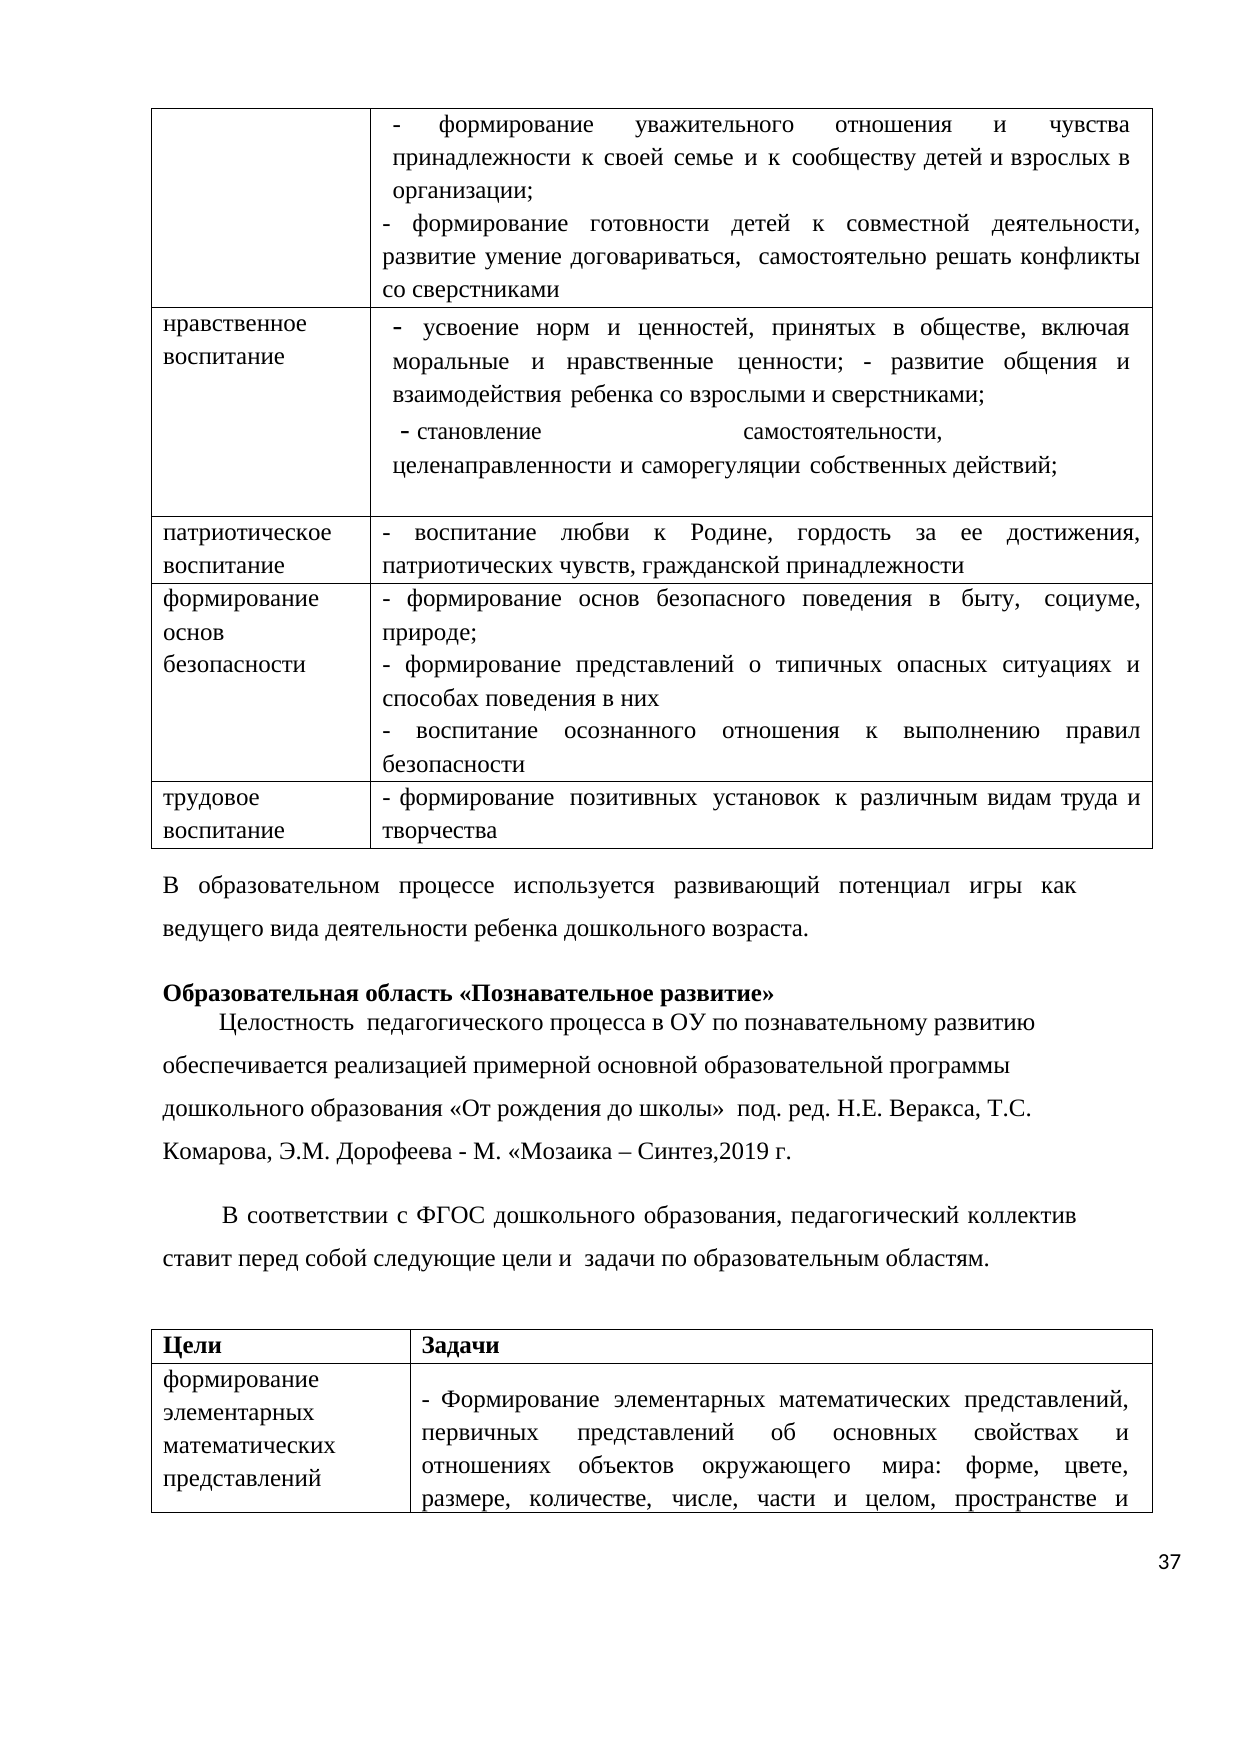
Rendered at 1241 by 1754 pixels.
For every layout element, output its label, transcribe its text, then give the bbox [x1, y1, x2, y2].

table_cell трудовое воспитание [152, 782, 370, 848]
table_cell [152, 109, 370, 307]
subtitle Образовательная область «Познавательное развитие» [162, 978, 1181, 1007]
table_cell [371, 109, 1152, 307]
table_header Цели [152, 1330, 410, 1363]
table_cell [152, 1364, 410, 1512]
subtitle В образовательном процессе используется развивающий потенциал игры как ведущего вида деятельности ребенка дошкольного возраста. [162, 870, 1077, 942]
text В соответствии с ФГОС дошкольного образования, педагогический коллектив ставит перед собой следующие цели и задачи по образовательным областям. [162, 1200, 1077, 1272]
table_cell - формирование основ безопасного поведения в быту, социуме, природе; - формирование представлений о типичных опасных ситуациях и способах поведения в них - воспитание осознанного отношения к выполнению правил безопасности [371, 584, 1152, 781]
table_cell - воспитание любви к Родине, гордость за ее достижения, патриотических чувств, гражданской принадлежности [371, 517, 1152, 582]
table_cell - формирование позитивных установок к различным видам труда и творчества [371, 782, 1152, 848]
table_cell нравственное воспитание [152, 308, 370, 516]
table_cell патриотическое воспитание [152, 517, 370, 582]
table_cell формирование основ безопасности [152, 584, 370, 781]
text Целостность педагогического процесса в ОУ по познавательному развитию обеспечивается реализацией примерной основной образовательной программы дошкольного образования «От рождения до школы» под. ред. Н.Е. Веракса, Т.С. Комарова, Э.М. Дорофеева - М. «Мозаика – Синтез,2019 г. [162, 1007, 1077, 1165]
table_header Задачи [411, 1330, 1152, 1363]
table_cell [411, 1364, 1152, 1512]
table_cell усвоение норм и ценностей, принятых в обществе, включая моральные и нравственные ценности; - развитие общения и взаимодействия ребенка со взрослыми и сверстниками; становление самостоятельности, целенаправленности и саморегуляции собственных действий; [371, 308, 1152, 516]
